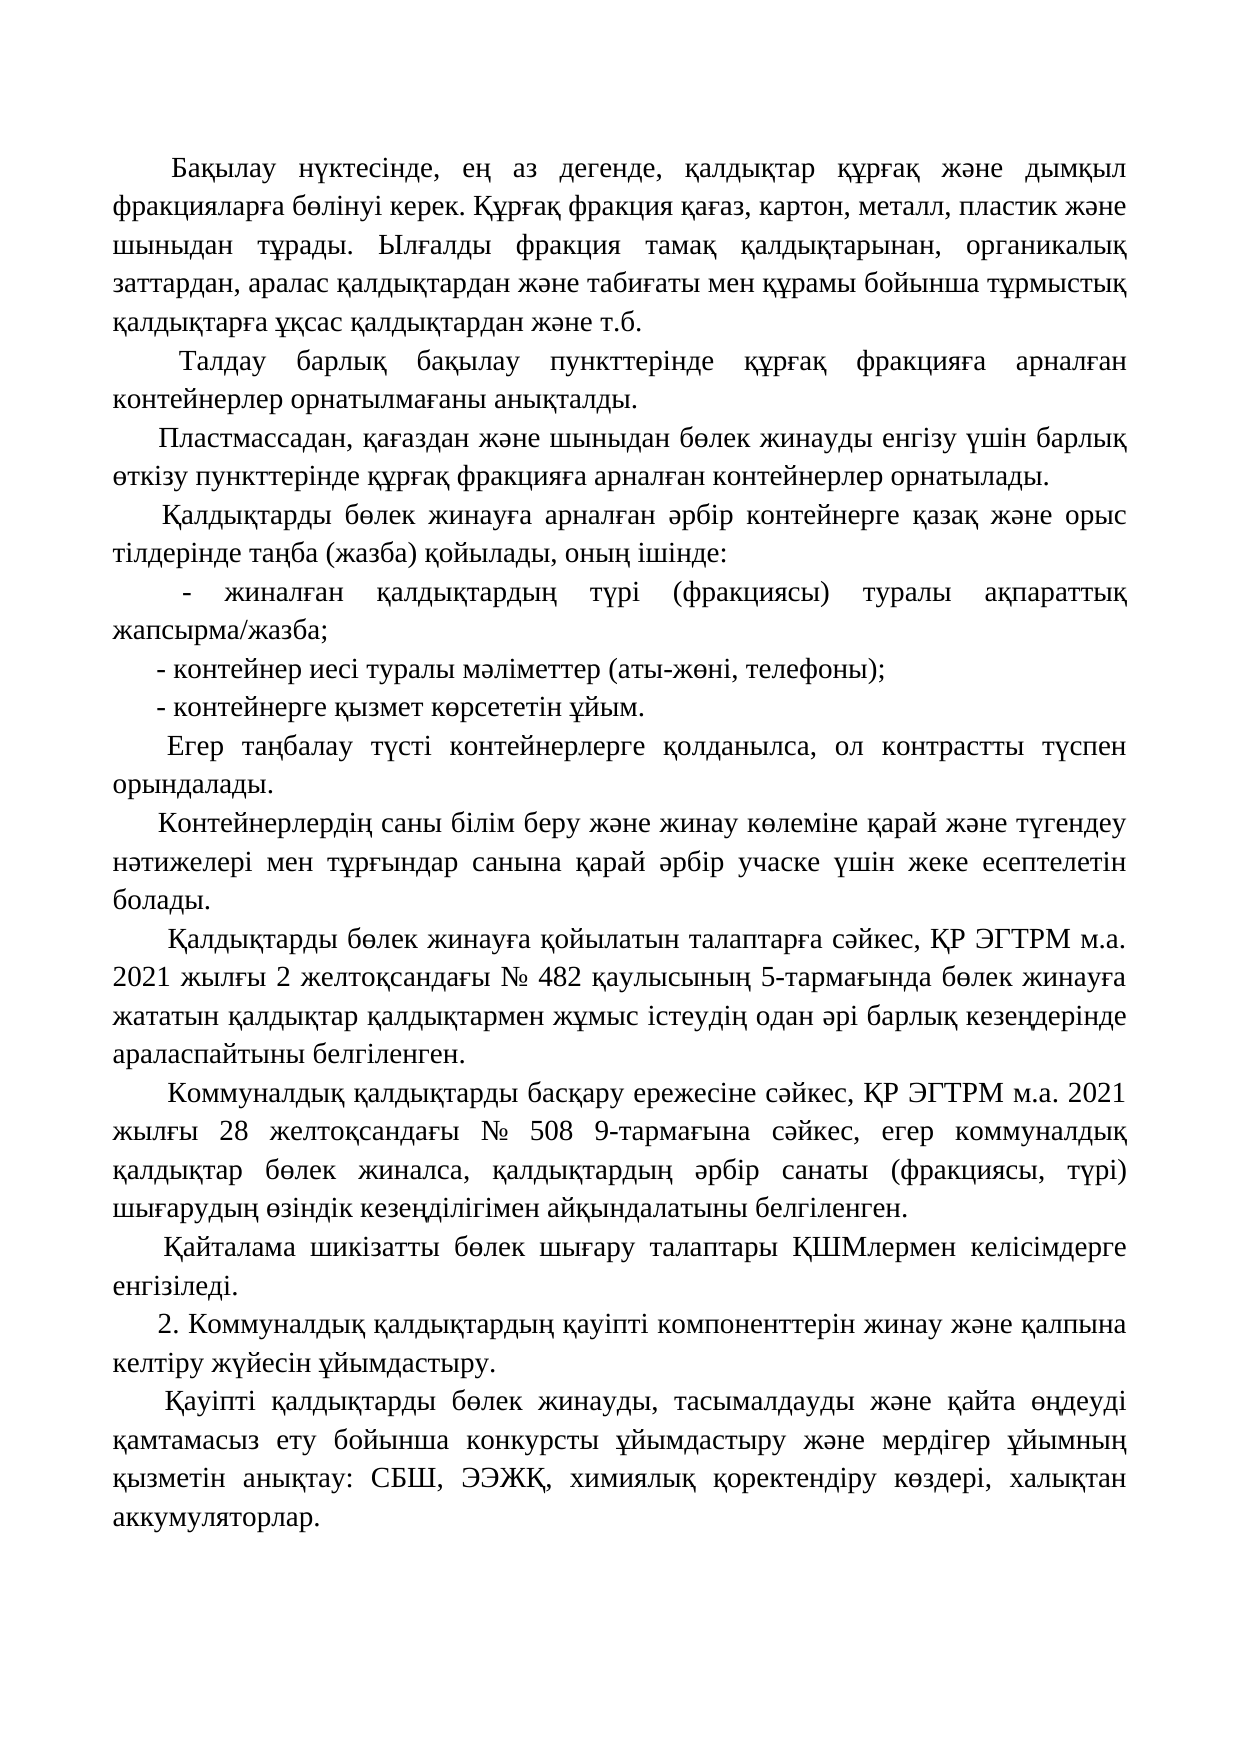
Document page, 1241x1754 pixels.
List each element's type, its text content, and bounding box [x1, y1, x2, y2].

text Талдау барлық бақылау пункттерінде құрғақ фракцияға арналған контейнерлер орнатылмағаны анықталды. [112, 343, 1128, 415]
text Бақылау нүктесінде, ең аз дегенде, қалдықтар құрғақ және дымқыл фракцияларға бөлінуі керек. Құрғақ фракция қағаз, картон, металл, пластик және шыныдан тұрады. Ылғалды фракция тамақ қалдықтарынан, органикалық заттардан, аралас қалдықтардан және табиғаты мен құрамы бойынша тұрмыстық қалдықтарға ұқсас қалдықтардан және т.б. [112, 150, 1128, 338]
text Контейнерлердің саны білім беру және жинау көлеміне қарай және түгендеу нәтижелері мен тұрғындар санына қарай әрбір учаске үшін жеке есептелетін болады. [112, 805, 1128, 916]
text Қалдықтарды бөлек жинауға қойылатын талаптарға сәйкес, ҚР ЭГТРМ м.а. 2021 жылғы 2 желтоқсандағы № 482 қаулысының 5-тармағында бөлек жинауға жататын қалдықтар қалдықтармен жұмыс істеудің одан әрі барлық кезеңдерінде араласпайтыны белгіленген. [112, 921, 1128, 1070]
text - контейнер иесі туралы мәліметтер (аты-жөні, телефоны); [112, 651, 1128, 684]
text 2. Коммуналдық қалдықтардың қауіпті компоненттерін жинау және қалпына келтіру жүйесін ұйымдастыру. [112, 1306, 1128, 1378]
text Қауіпті қалдықтарды бөлек жинауды, тасымалдауды және қайта өңдеуді қамтамасыз ету бойынша конкурсты ұйымдастыру және мердігер ұйымның қызметін анықтау: СБШ, ЭЭЖҚ, химиялық қоректендіру көздері, халықтан аккумуляторлар. [112, 1383, 1128, 1532]
text Қалдықтарды бөлек жинауға арналған әрбір контейнерге қазақ және орыс тілдерінде таңба (жазба) қойылады, оның ішінде: [112, 497, 1128, 569]
text Егер таңбалау түсті контейнерлерге қолданылса, ол контрастты түспен орындалады. [112, 728, 1128, 800]
text - жиналған қалдықтардың түрі (фракциясы) туралы ақпараттық жапсырма/жазба; [112, 574, 1128, 646]
text Пластмассадан, қағаздан және шыныдан бөлек жинауды енгізу үшін барлық өткізу пункттерінде құрғақ фракцияға арналған контейнерлер орнатылады. [112, 420, 1128, 492]
text Қайталама шикізатты бөлек шығару талаптары ҚШМлермен келісімдерге енгізіледі. [112, 1229, 1128, 1301]
text Коммуналдық қалдықтарды басқару ережесіне сәйкес, ҚР ЭГТРМ м.а. 2021 жылғы 28 желтоқсандағы № 508 9-тармағына сәйкес, егер коммуналдық қалдықтар бөлек жиналса, қалдықтардың әрбір санаты (фракциясы, түрі) шығарудың өзіндік кезеңділігімен айқындалатыны белгіленген. [112, 1075, 1128, 1224]
text - контейнерге қызмет көрсететін ұйым. [112, 689, 1128, 723]
